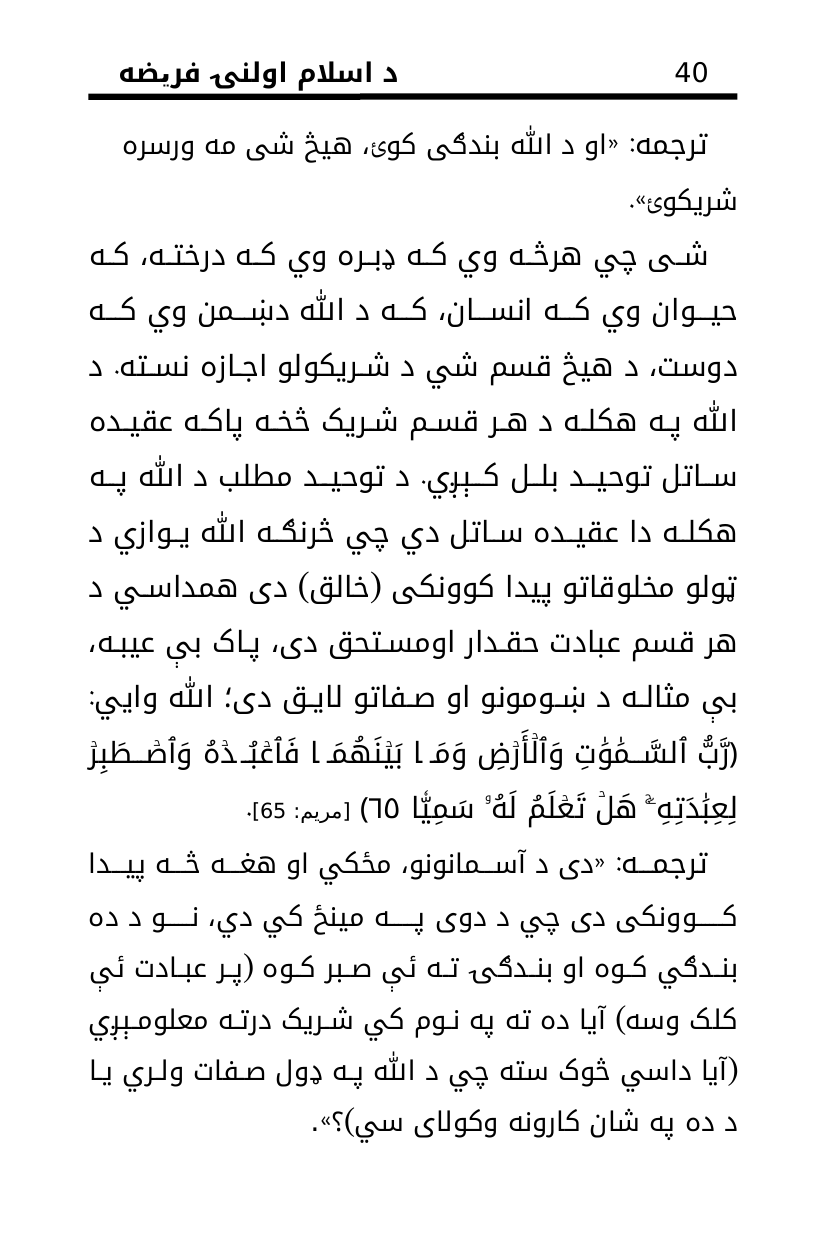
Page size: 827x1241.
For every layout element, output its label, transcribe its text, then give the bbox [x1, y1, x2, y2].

text ترجمه: «دی د آسمانونو، مځکي او هغه څه پیدا کوونکی دی چي د دوی په مینځ کي دي، نو د ده بندګي کوه او بندګۍ ته ئې صبر کوه (پر عبادت ئې کلک وسه) آیا ده ته په نوم کي شریک درته معلومېږي (آیا داسي څوک سته چي د الله په ډول صفات ولري یا د ده په شان کارونه وکولای سي)؟». [89, 836, 738, 1148]
text شی چي هرڅه وي که ډبره وي که درخته، که حیوان وي که انسان، که د الله دښمن وي که دوست، د هيڅ قسم شي د شریکولو اجازه نسته. د الله په هکله د هر قسم شریک څخه پاکه عقیده ساتل توحید بلل کېږي. د توحید مطلب د الله په هکله دا عقیده ساتل دي چي څرنګه الله یوازي د ټولو مخلوقاتو پیدا کوونکی (خالق) دی همداسي د هر قسم عبادت حقدار اومستحق دی، پاک بې عیبه، بې مثاله د ښومونو او صفاتو لايق دی؛ الله وايي: ﴿رَّبُّ ٱلسَّمَٰوَٰتِ وَٱلۡأَرۡضِ وَمَا بَيۡنَهُمَا فَٱعۡبُدۡهُ وَٱصۡطَبِرۡ لِعِبَٰدَتِهِۦۚ هَلۡ تَعۡلَمُ لَهُۥ سَمِيّٗا ٦٥﴾ [مریم: 65]. [89, 228, 738, 836]
text ترجمه: «او د الله بندګی کوﺉ، هیڅ شی مه ورسره شریکوﺉ». [89, 117, 738, 228]
